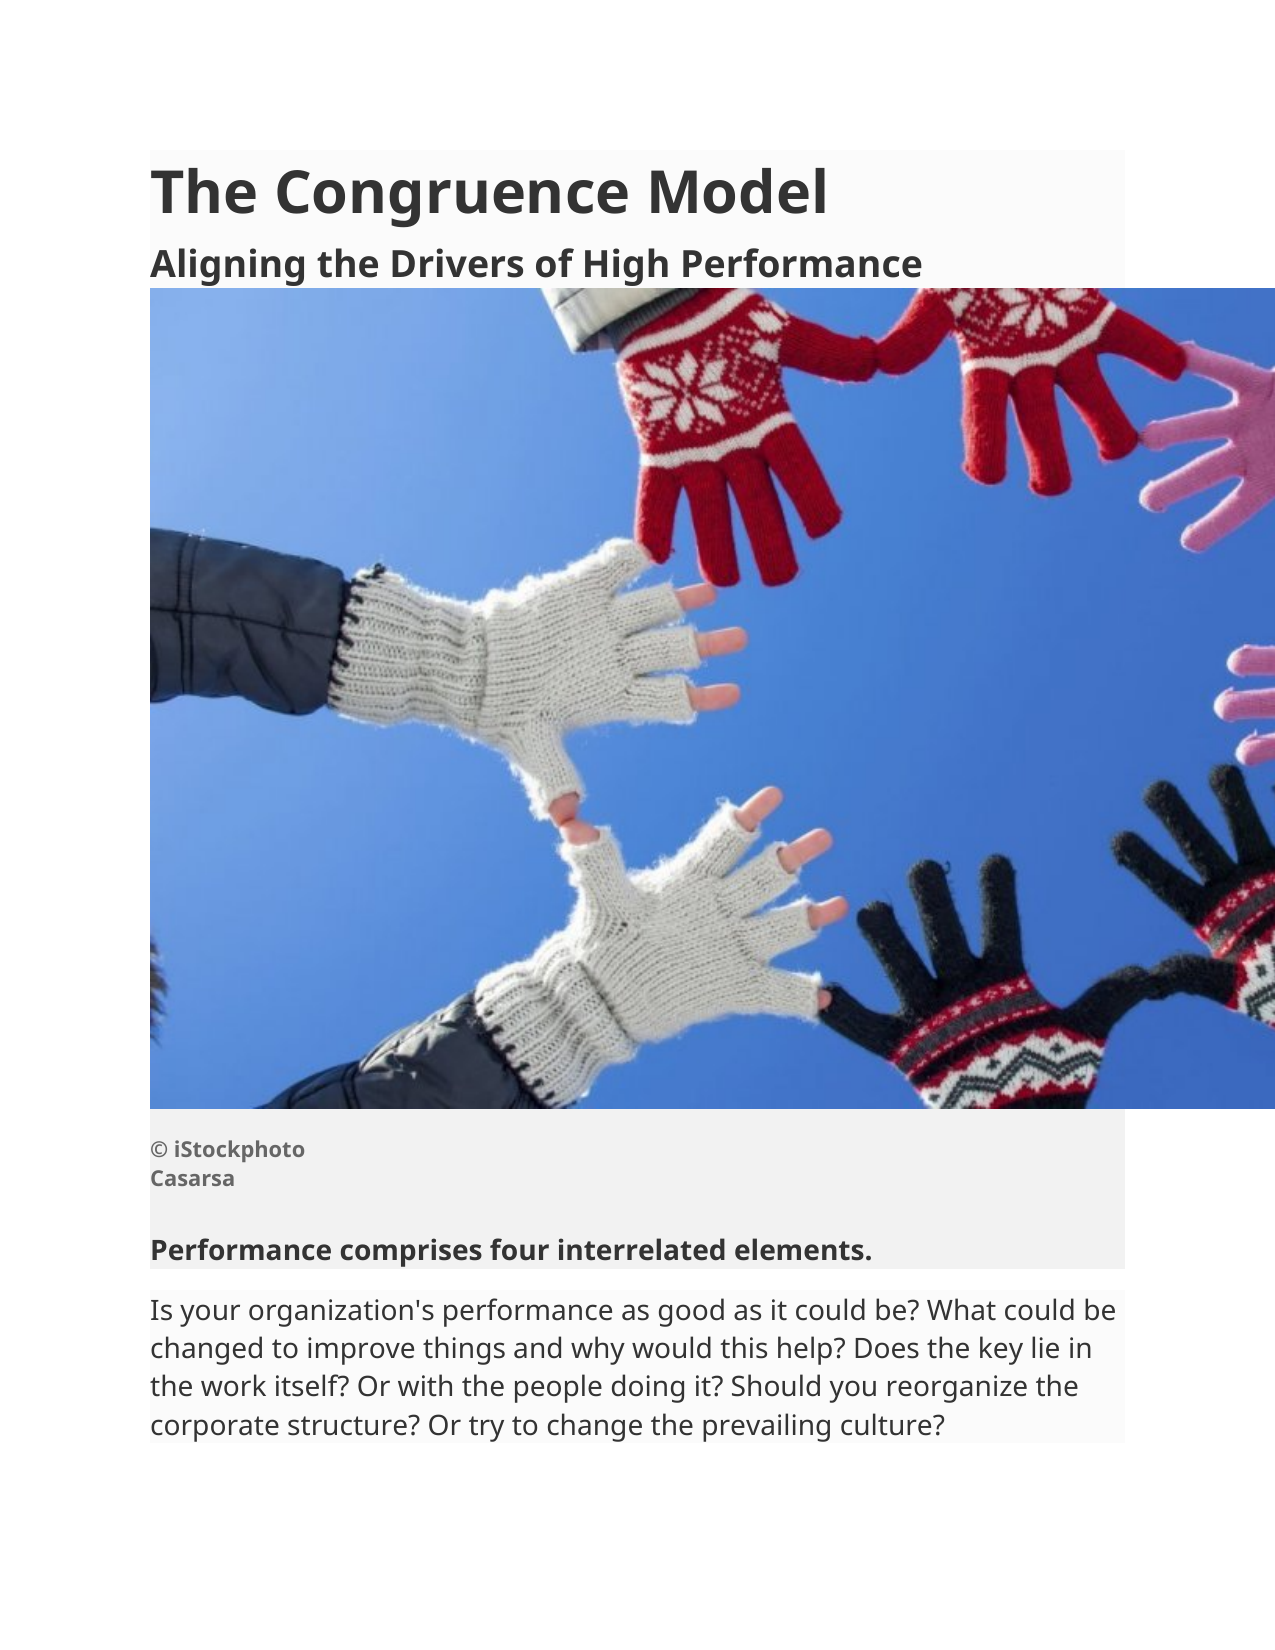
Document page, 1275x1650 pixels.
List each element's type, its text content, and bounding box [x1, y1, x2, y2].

text Is your organization's performance as good as it could be? What could be changed to improve things and why would this help? Does the key lie in the work itself? Or with the people doing it? Should you reorganize the corporate structure? Or try to change the prevailing culture? [150, 1290, 1125, 1443]
text Aligning the Drivers of High Performance [150, 237, 1125, 288]
picture [150, 288, 1275, 1109]
text © iStockphoto Casarsa [150, 1134, 1125, 1193]
text The Congruence Model [150, 150, 1125, 231]
text Performance comprises four interrelated elements. [150, 1231, 1125, 1269]
